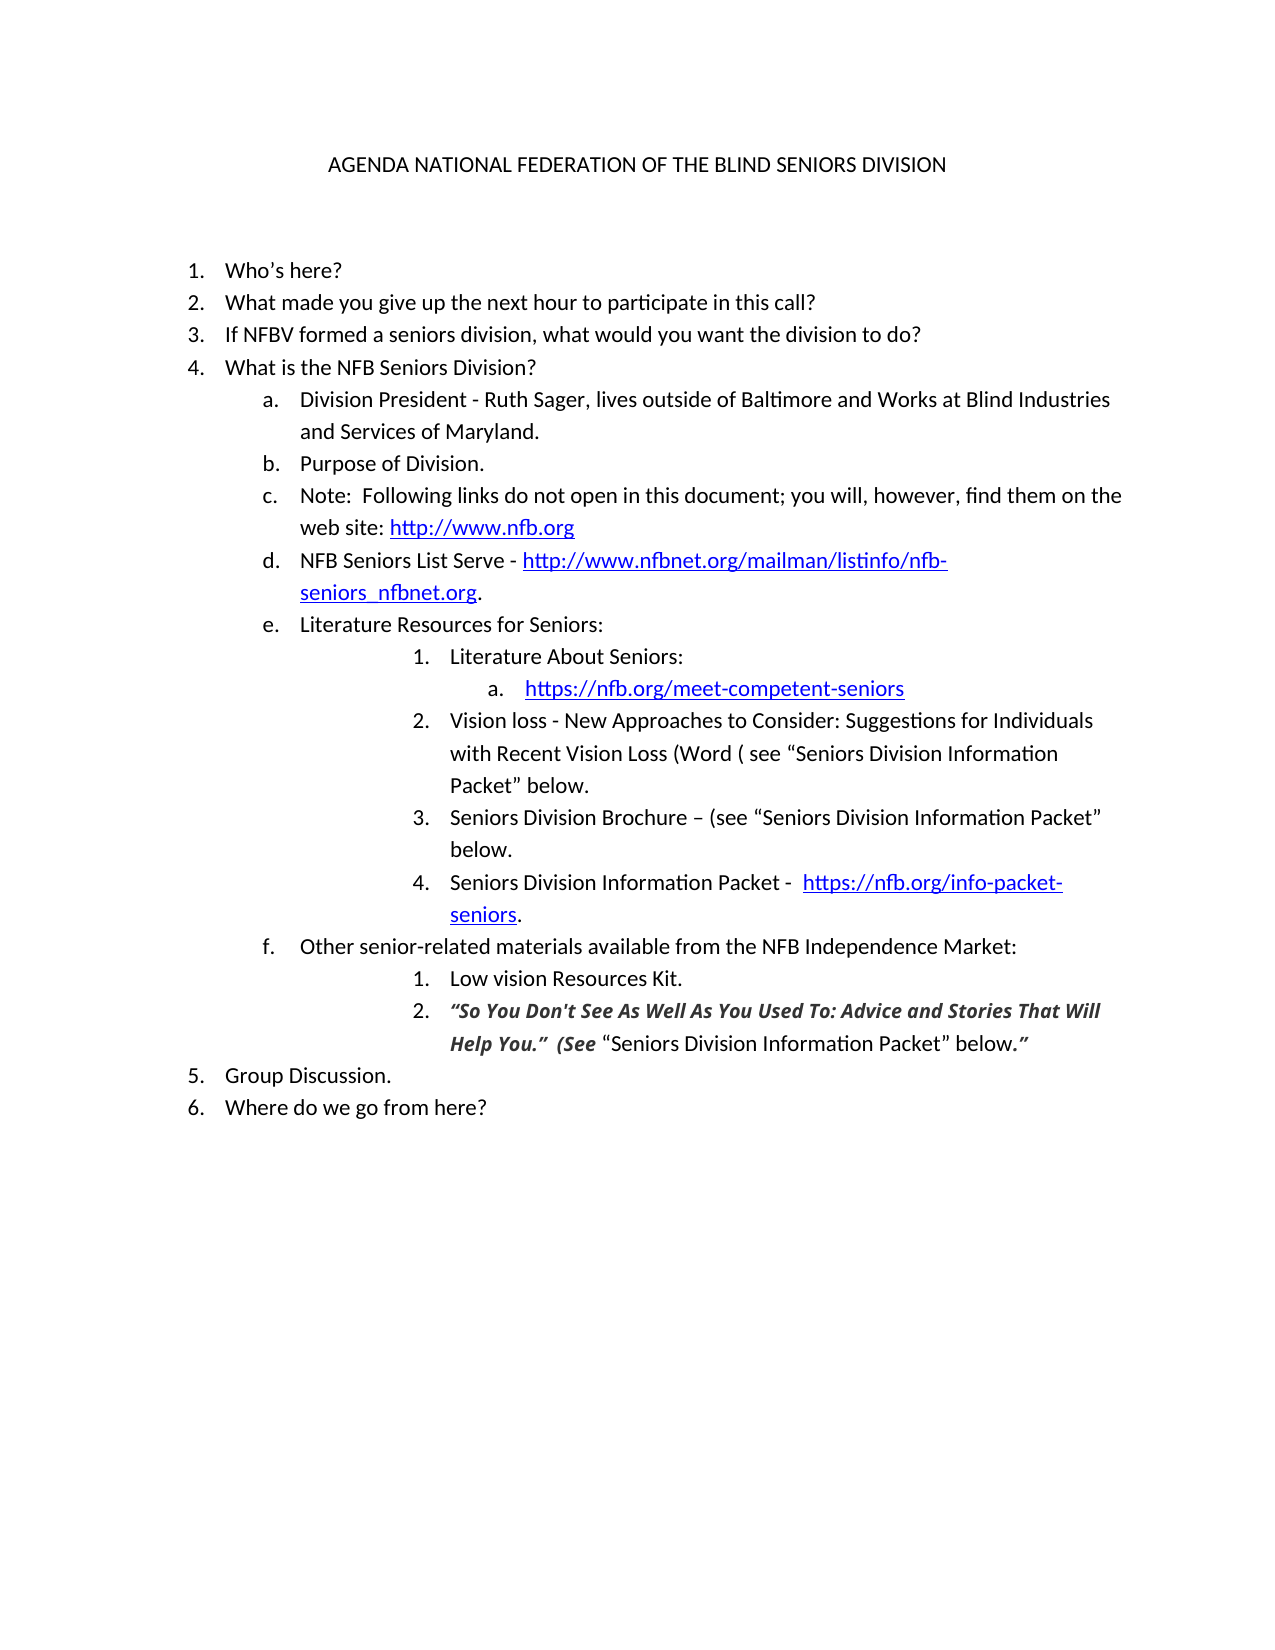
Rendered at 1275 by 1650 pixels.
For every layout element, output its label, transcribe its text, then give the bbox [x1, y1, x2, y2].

list Low vision Resources Kit. [412, 964, 1125, 992]
list Vision loss - New Approaches to Consider: Suggestions for Individuals with Recent Vision Loss (Word ( see “Seniors Division Information Packet” below. [412, 707, 1125, 799]
list Note: Following links do not open in this document; you will, however, find them on the web site: http://www.nfb.org [262, 481, 1125, 542]
list Other senior-related materials available from the NFB Independence Market: [262, 932, 1125, 960]
list Where do we go from here? [187, 1093, 1125, 1121]
list https://nfb.org/meet-competent-seniors [487, 674, 1125, 702]
list Literature About Seniors: [412, 642, 1125, 670]
text AGENDA NATIONAL FEDERATION OF THE BLIND SENIORS DIVISION [150, 150, 1125, 178]
list Who’s here? [187, 256, 1125, 284]
list Purpose of Division. [262, 449, 1125, 477]
list Seniors Division Brochure – (see “Seniors Division Information Packet” below. [412, 803, 1125, 863]
list “So You Don't See As Well As You Used To: Advice and Stories That Will Help You.” (See “Seniors Division Information Packet” below.” [412, 996, 1125, 1057]
list Seniors Division Information Packet - https://nfb.org/info-packet-seniors. [412, 868, 1125, 928]
list Literature Resources for Seniors: [262, 610, 1125, 638]
list If NFBV formed a seniors division, what would you want the division to do? [187, 320, 1125, 348]
list What made you give up the next hour to participate in this call? [187, 288, 1125, 316]
list NFB Seniors List Serve - http://www.nfbnet.org/mailman/listinfo/nfb-seniors_nfbnet.org. [262, 546, 1125, 606]
list Group Discussion. [187, 1061, 1125, 1089]
list What is the NFB Seniors Division? [187, 353, 1125, 381]
list Division President - Ruth Sager, lives outside of Baltimore and Works at Blind Industries and Services of Maryland. [262, 385, 1125, 445]
